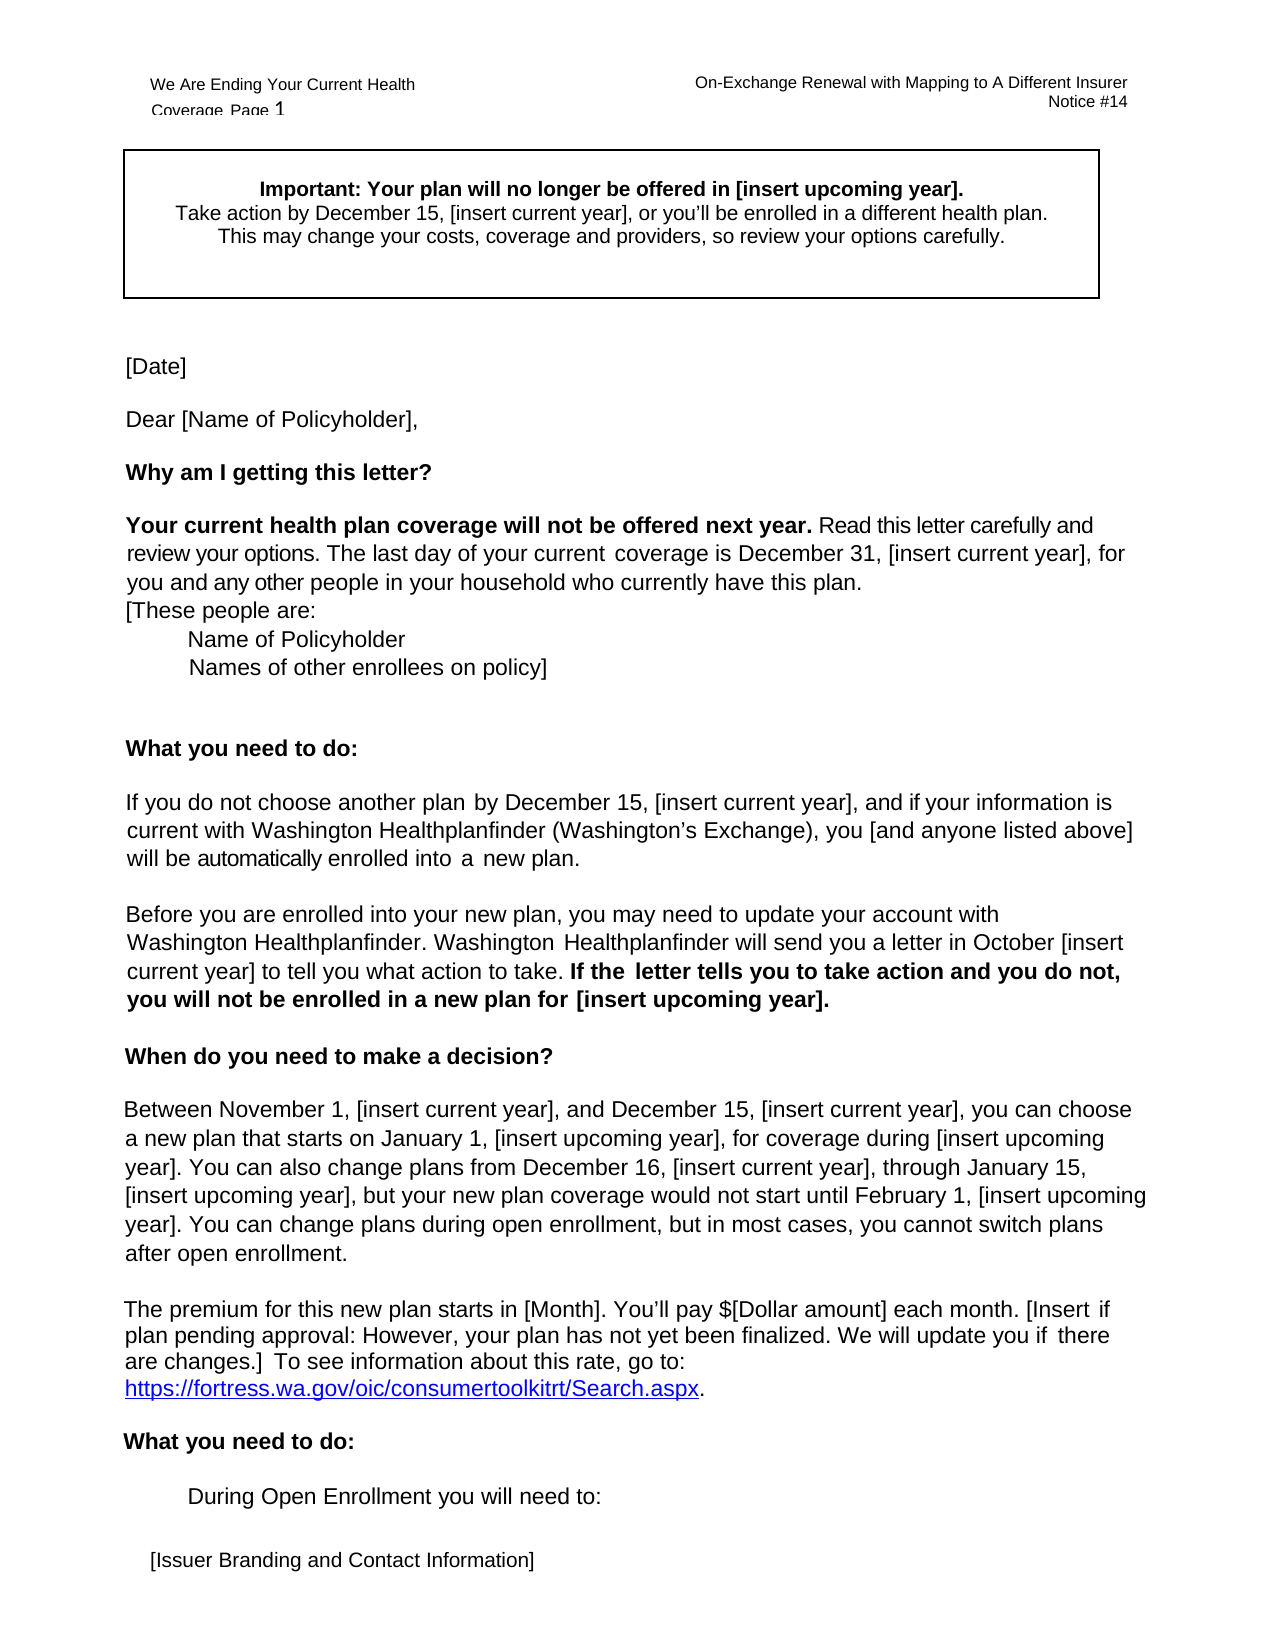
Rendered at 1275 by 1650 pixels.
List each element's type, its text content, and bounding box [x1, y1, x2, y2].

subtitle Why am I getting this letter? [125, 459, 1162, 485]
text Names of other enrollees on policy] [189, 654, 1162, 681]
text [Date] [125, 353, 1162, 379]
text Name of Policyholder [162, 626, 1162, 652]
text What you need to do: [123, 1428, 1162, 1455]
text Your current health plan coverage will not be offered next year. Read this letter carefully and review your options. The last day of your current coverage is December 31, [insert current year], for you and any other people in your household who currently have this plan. [125, 512, 1135, 595]
text When do you need to make a decision? [112, 1043, 1162, 1069]
text [These people are: [125, 597, 1162, 623]
text During Open Enrollment you will need to: [123, 1483, 1162, 1509]
text If you do not choose another plan by December 15, [insert current year], and if your information is current with Washington Healthplanfinder (Washington’s Exchange), you [and anyone listed above] will be automatically enrolled into a new plan. [125, 788, 1135, 872]
text Between November 1, [insert current year], and December 15, [insert current year], you can choose a new plan that starts on January 1, [insert upcoming year], for coverage during [insert upcoming year]. You can also change plans from December 16, [insert current year], through January 15, [insert upcoming year], but your new plan coverage would not start until February 1, [insert upcoming year]. You can change plans during open enrollment, but in most cases, you cannot switch plans after open enrollment. [123, 1096, 1150, 1266]
subtitle What you need to do: [125, 735, 1162, 762]
text Before you are enrolled into your new plan, you may need to update your account with Washington Healthplanfinder. Washington Healthplanfinder will send you a letter in October [insert current year] to tell you what action to take. If the letter tells you to take action and you do not, you will not be enrolled in a new plan for [insert upcoming year]. [125, 901, 1126, 1012]
text Dear [Name of Policyholder], [125, 406, 1162, 432]
text The premium for this new plan starts in [Month]. You’ll pay $[Dollar amount] each month. [Insert if plan pending approval: However, your plan has not yet been finalized. We will update you if there are changes.] To see information about this rate, go to: https://fortress.wa.gov/oic/consumertoolkitrt/Search.aspx. [123, 1296, 1132, 1401]
